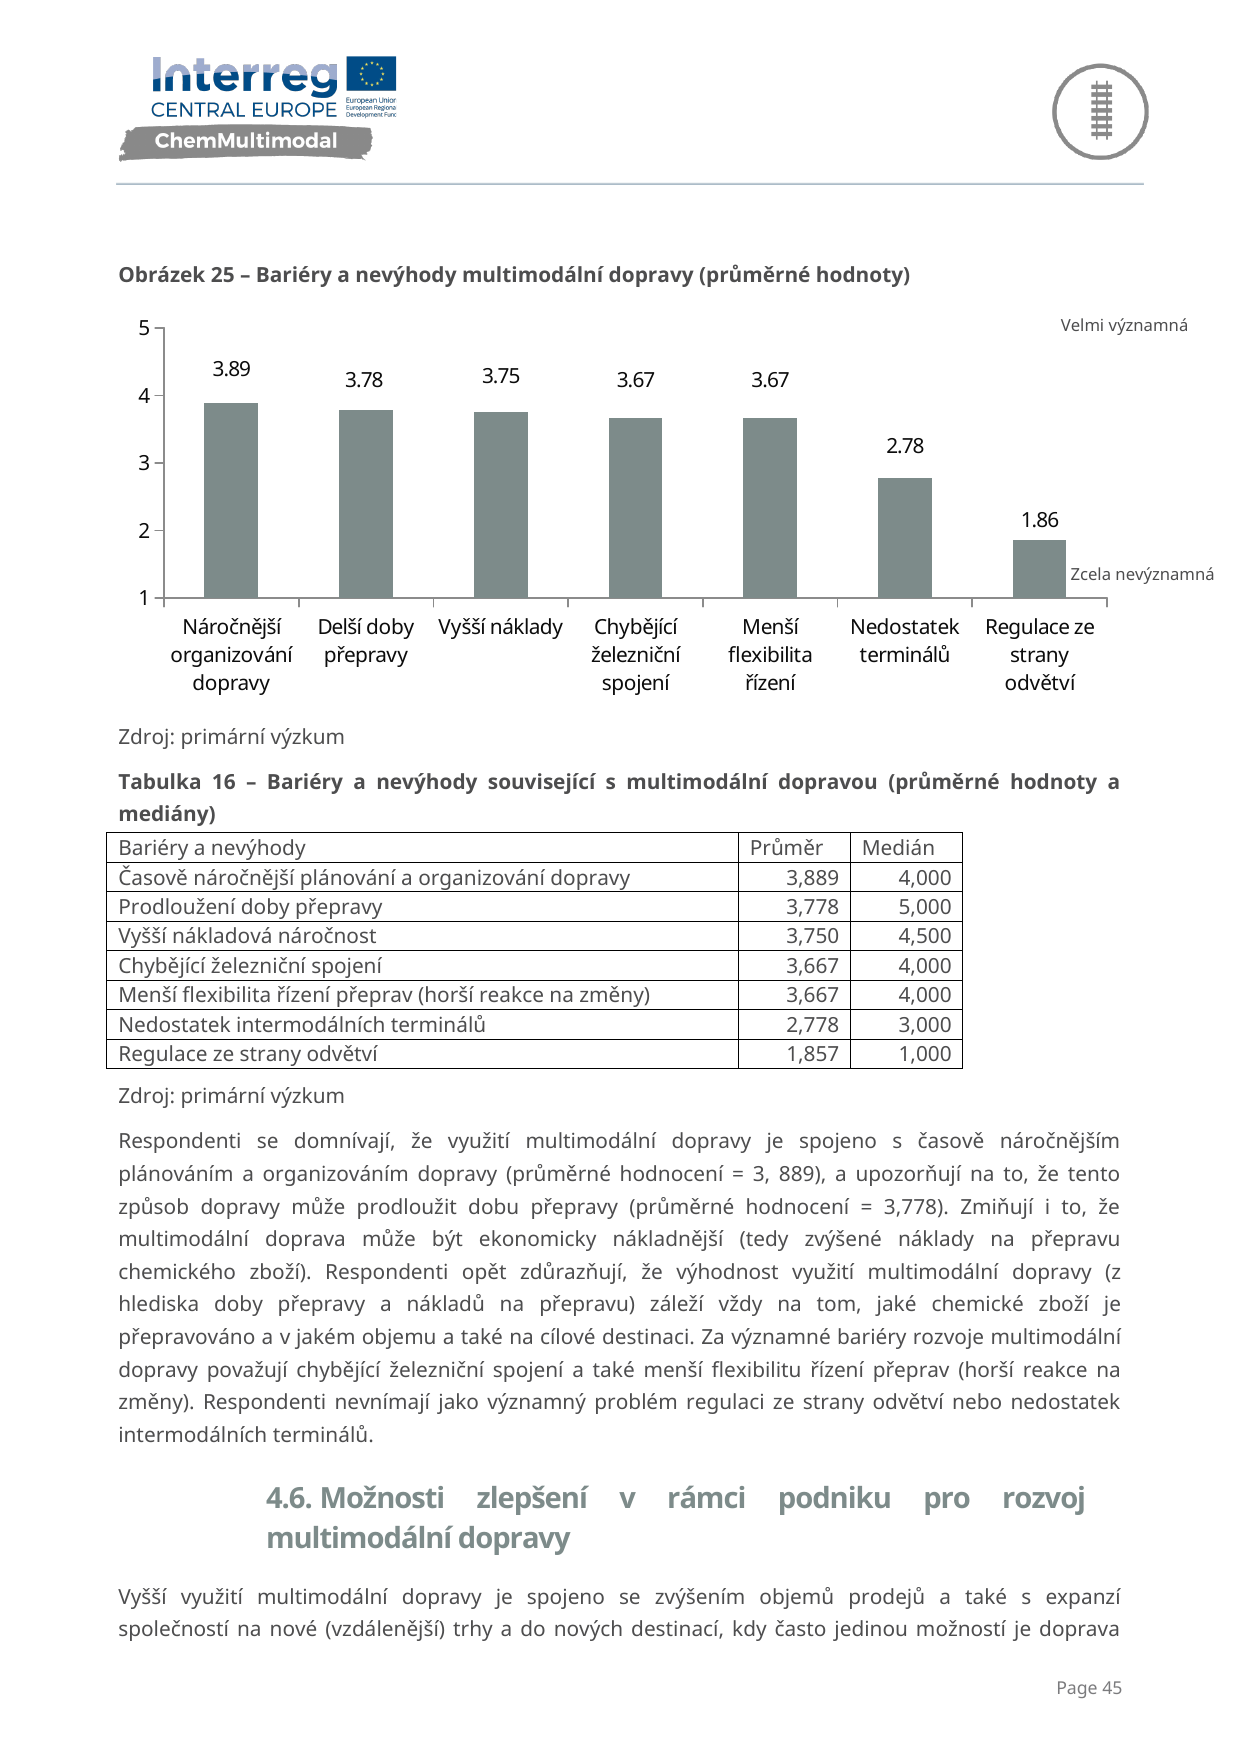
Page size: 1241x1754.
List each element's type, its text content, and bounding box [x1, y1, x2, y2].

text Tabulka 16 – Bariéry a nevýhody související s multimodální dopravou (průměrné hodnoty a mediány) [118, 767, 1122, 828]
table_cell 4,000 [851, 863, 962, 891]
text Obrázek 25 – Bariéry a nevýhody multimodální dopravy (průměrné hodnoty) [118, 261, 1122, 289]
text Možnosti zlepšení v rámci podniku pro rozvoj multimodální dopravy [266, 1478, 1087, 1557]
table_header Medián [851, 833, 962, 862]
table_cell Nedostatek intermodálních terminálů [107, 1010, 738, 1038]
table_cell 5,000 [851, 892, 962, 921]
table_cell 4,500 [851, 922, 962, 950]
text Respondenti se domnívají, že využití multimodální dopravy je spojeno s časově náročnějším plánováním a organizováním dopravy (průměrné hodnocení = 3, 889), a upozorňují na to, že tento způsob dopravy může prodloužit dobu přepravy (průměrné hodnocení = 3,778). Zmiňují i to, že multimodální doprava může být ekonomicky nákladnější (tedy zvýšené náklady na přepravu chemického zboží). Respondenti opět zdůrazňují, že výhodnost využití multimodální dopravy (z hlediska doby přepravy a nákladů na přepravu) záleží vždy na tom, jaké chemické zboží je přepravováno a v jakém objemu a také na cílové destinaci. Za významné bariéry rozvoje multimodální dopravy považují chybějící železniční spojení a také menší flexibilitu řízení přeprav (horší reakce na změny). Respondenti nevnímají jako významný problém regulaci ze strany odvětví nebo nedostatek intermodálních terminálů. [118, 1127, 1122, 1448]
table_cell 3,667 [739, 981, 850, 1009]
table_cell 4,000 [851, 981, 962, 1009]
table_cell Regulace ze strany odvětví [107, 1040, 738, 1068]
table_cell 3,778 [739, 892, 850, 921]
picture [54, 1, 1190, 238]
table_cell 3,750 [739, 922, 850, 950]
text Zdroj: primární výzkum [118, 722, 1122, 750]
table_header Bariéry a nevýhody [107, 833, 738, 862]
table_header Průměr [739, 833, 850, 862]
table_cell Prodloužení doby přepravy [107, 892, 738, 921]
table_cell Chybějící železniční spojení [107, 951, 738, 979]
table_cell 1,000 [851, 1040, 962, 1068]
text Zdroj: primární výzkum [118, 1081, 1122, 1110]
table_cell 3,000 [851, 1010, 962, 1038]
table_cell Časově náročnější plánování a organizování dopravy [107, 863, 738, 891]
table_cell 1,857 [739, 1040, 850, 1068]
table_cell 4,000 [851, 951, 962, 979]
table_cell Vyšší nákladová náročnost [107, 922, 738, 950]
table_cell 3,667 [739, 951, 850, 979]
table_cell 3,889 [739, 863, 850, 891]
table_cell Menší flexibilita řízení přeprav (horší reakce na změny) [107, 981, 738, 1009]
table_cell 2,778 [739, 1010, 850, 1038]
